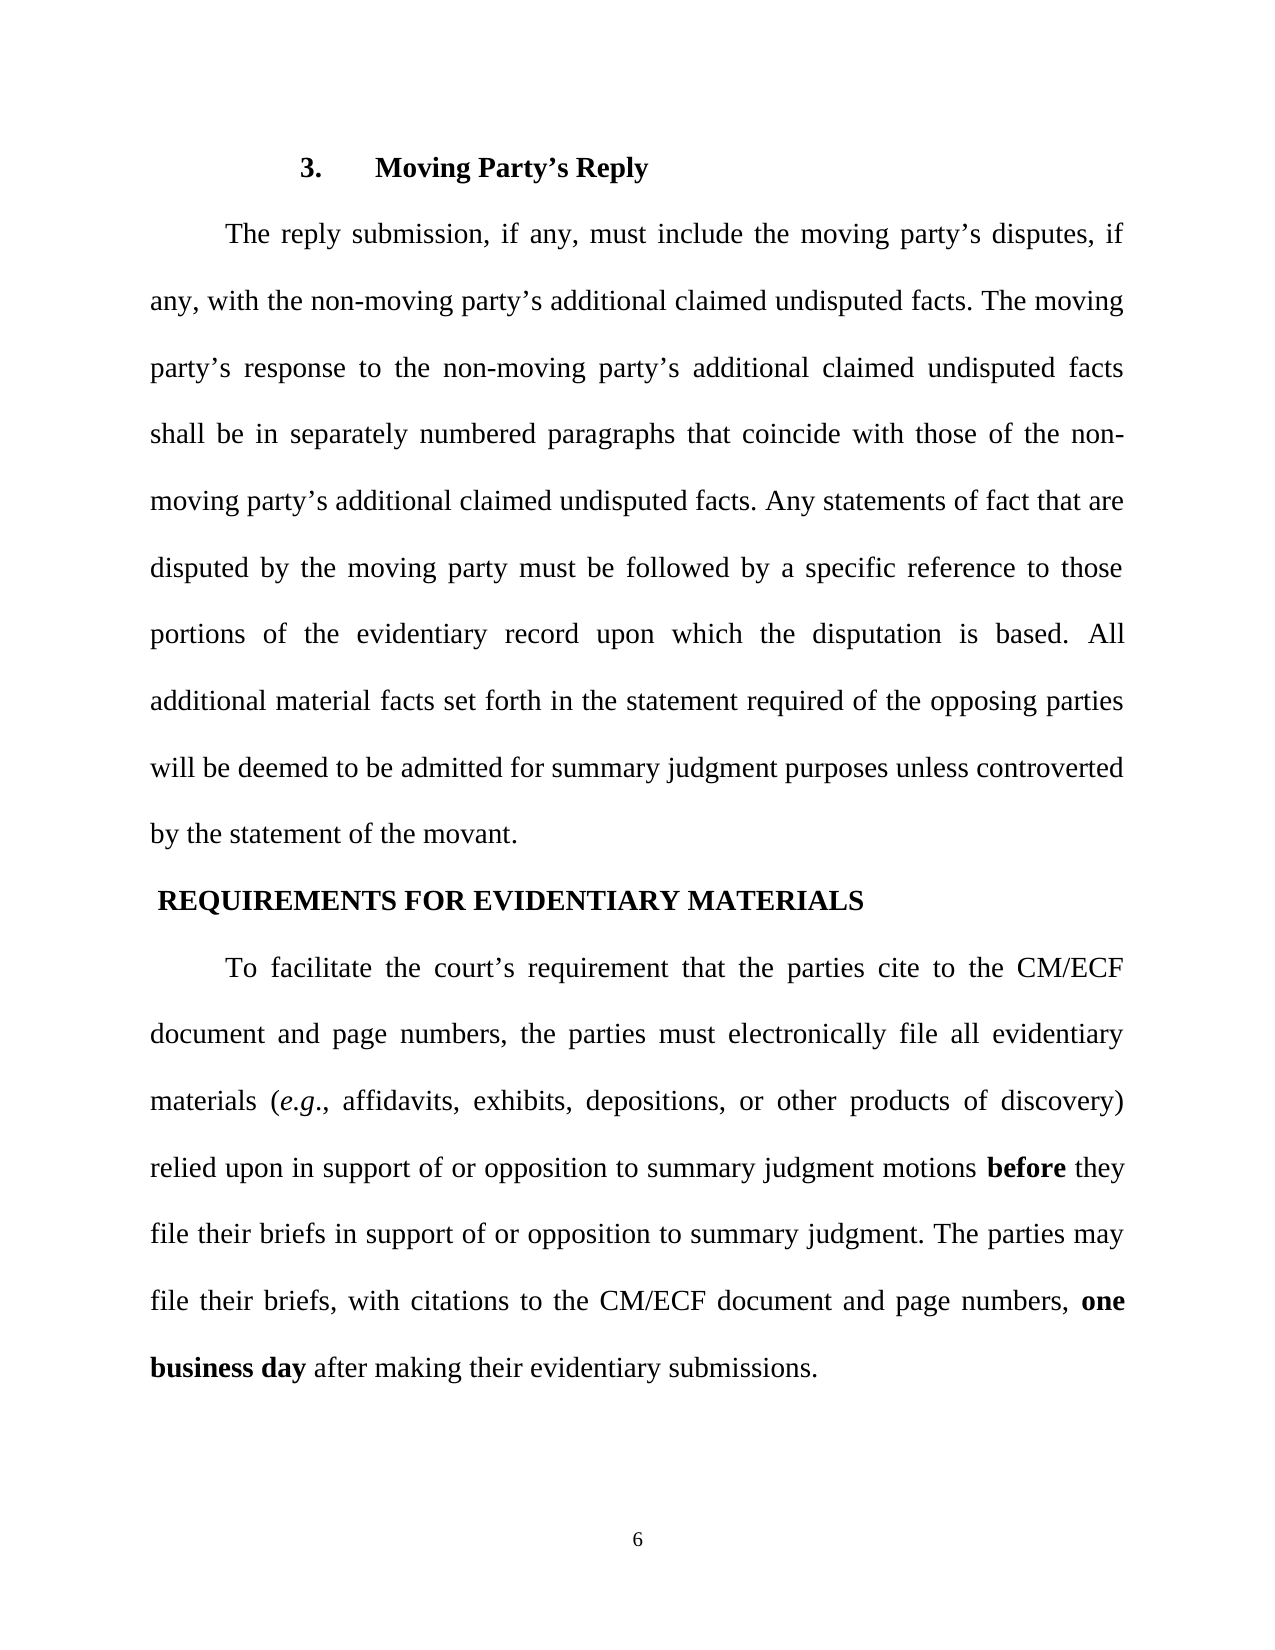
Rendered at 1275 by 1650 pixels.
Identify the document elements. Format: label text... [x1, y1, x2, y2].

text The reply submission, if any, must include the moving party’s disputes, if any, with the non-moving party’s additional claimed undisputed facts. The moving party’s response to the non-moving party’s additional claimed undisputed facts shall be in separately numbered paragraphs that coincide with those of the non-moving party’s additional claimed undisputed facts. Any statements of fact that are disputed by the moving party must be followed by a specific reference to those portions of the evidentiary record upon which the disputation is based. All additional material facts set forth in the statement required of the opposing parties will be deemed to be admitted for summary judgment purposes unless controverted by the statement of the movant. [150, 217, 1125, 850]
text 3. Moving Party’s Reply [150, 150, 1125, 183]
text To facilitate the court’s requirement that the parties cite to the CM/ECF document and page numbers, the parties must electronically file all evidentiary materials (e.g., affidavits, exhibits, depositions, or other products of discovery) relied upon in support of or opposition to summary judgment motions before they file their briefs in support of or opposition to summary judgment. The parties may file their briefs, with citations to the CM/ECF document and page numbers, one business day after making their evidentiary submissions. [150, 950, 1125, 1383]
text REQUIREMENTS FOR EVIDENTIARY MATERIALS [150, 883, 1125, 917]
